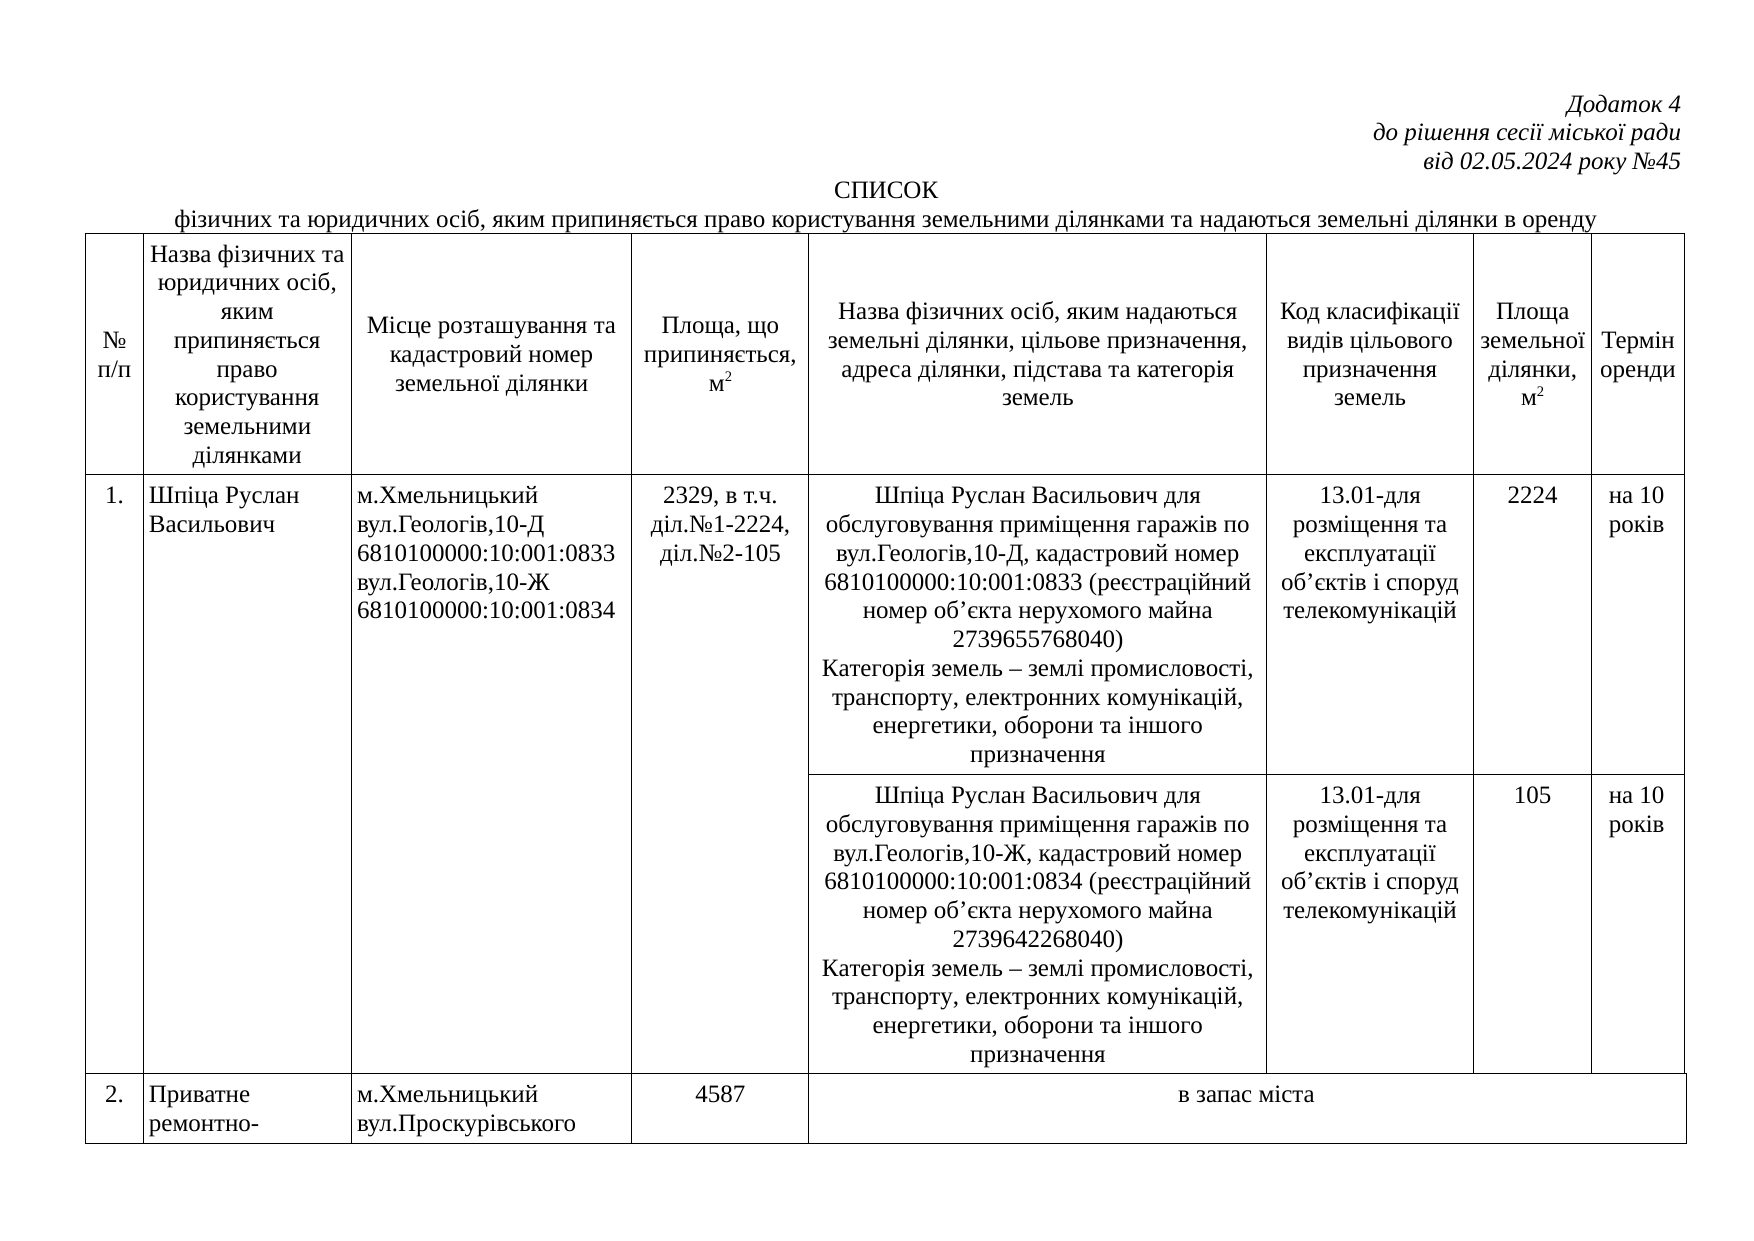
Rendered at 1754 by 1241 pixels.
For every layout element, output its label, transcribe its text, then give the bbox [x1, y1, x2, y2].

table_cell 2224 [1474, 475, 1591, 774]
table_cell на 10 років [1592, 475, 1684, 774]
table_cell 13.01-для розміщення та експлуатації об’єктів і споруд телекомунікацій [1267, 775, 1473, 1073]
table_cell в запас міста [809, 1074, 1686, 1143]
table_cell Шпіца Руслан Васильович [144, 475, 351, 1073]
text СПИСОК [89, 175, 1683, 204]
table_cell 105 [1474, 775, 1591, 1073]
table_cell м.Хмельницький вул.Геологів,10-Д 6810100000:10:001:0833 вул.Геологів,10-Ж 6810100000:10:001:0834 [352, 475, 631, 1073]
table_header Термін оренди [1592, 234, 1684, 474]
table_cell 13.01-для розміщення та експлуатації об’єктів і споруд телекомунікацій [1267, 475, 1473, 774]
table_header Площа земельної ділянки, м2 [1474, 234, 1591, 474]
text до рішення сесії міської ради [561, 117, 1683, 146]
text Додаток 4 [561, 89, 1683, 117]
table_cell 4587 [632, 1074, 808, 1143]
table_header Код класифікації видів цільового призначення земель [1267, 234, 1473, 474]
text фізичних та юридичних осіб, яким припиняється право користування земельними ділянками та надаються земельні ділянки в оренду [89, 204, 1683, 232]
table_cell на 10 років [1592, 775, 1684, 1073]
table_cell Приватне ремонтно-будівельне підприємство «Комунбуд» [144, 1074, 351, 1143]
table_cell 2. [86, 1074, 143, 1143]
table_header Площа, що припиняється, м2 [632, 234, 808, 474]
table_cell Шпіца Руслан Васильович для обслуговування приміщення гаражів по вул.Геологів,10-Д, кадастровий номер 6810100000:10:001:0833 (реєстраційний номер об’єкта нерухомого майна 2739655768040) Категорія земель – землі промисловості, транспорту, електронних комунікацій, енергетики, оборони та іншого призначення [809, 475, 1266, 774]
table_cell Шпіца Руслан Васильович для обслуговування приміщення гаражів по вул.Геологів,10-Ж, кадастровий номер 6810100000:10:001:0834 (реєстраційний номер об’єкта нерухомого майна 2739642268040) Категорія земель – землі промисловості, транспорту, електронних комунікацій, енергетики, оборони та іншого призначення [809, 775, 1266, 1073]
table_header Назва фізичних та юридичних осіб, яким припиняється право користування земельними ділянками [144, 234, 351, 474]
table_header № п/п [86, 234, 143, 474]
table_header Місце розташування та кадастровий номер земельної ділянки [352, 234, 631, 474]
table_header Назва фізичних осіб, яким надаються земельні ділянки, цільове призначення, адреса ділянки, підстава та категорія земель [809, 234, 1266, 474]
table_cell 2329, в т.ч. діл.№1-2224, діл.№2-105 [632, 475, 808, 1073]
text від 02.05.2024 року №45 [561, 146, 1683, 175]
table_cell м.Хмельницький вул.Проскурівського підпілля,110 6810100000:01:004:0643 [352, 1074, 631, 1143]
table_cell 1. [86, 475, 143, 1073]
